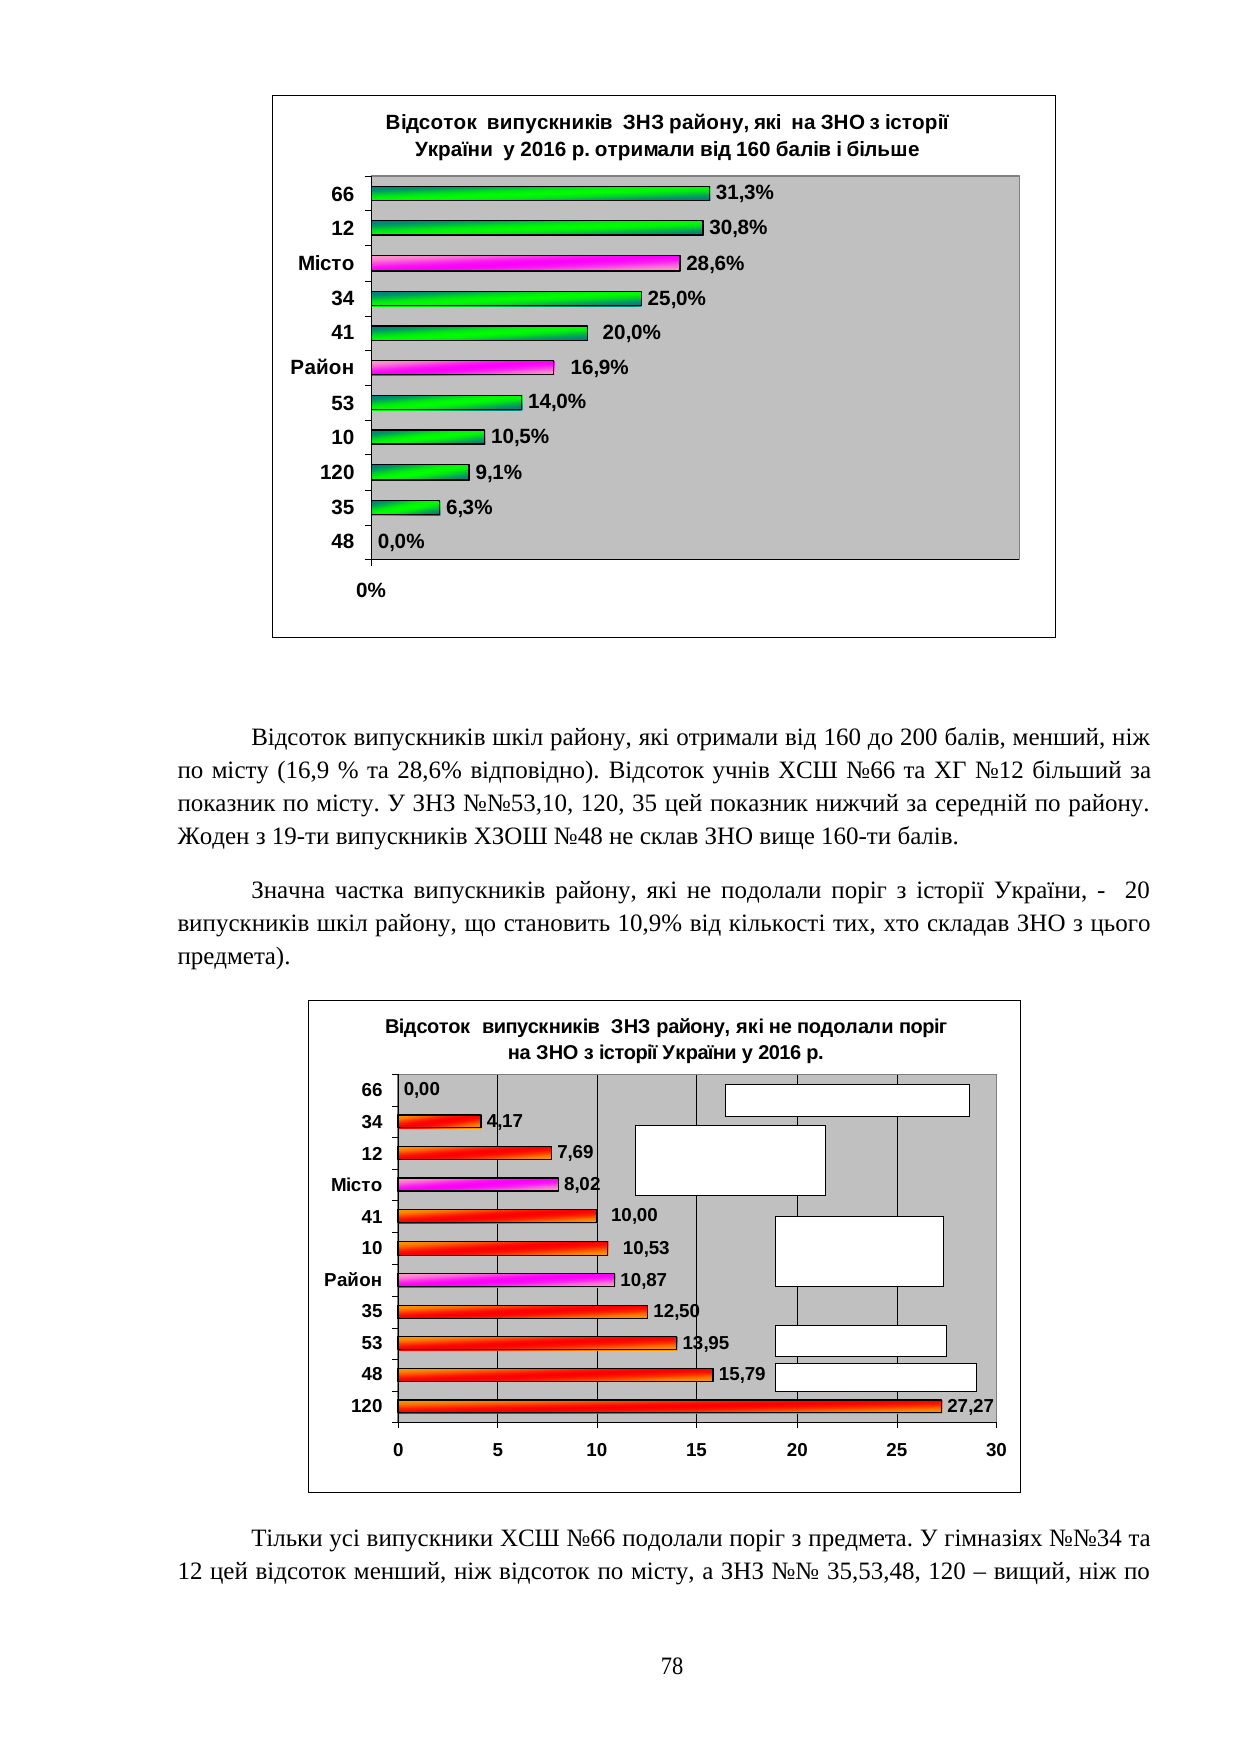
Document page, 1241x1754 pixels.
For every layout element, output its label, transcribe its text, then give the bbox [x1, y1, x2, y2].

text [177, 1523, 1152, 1585]
text Значна частка випускників району, які не подолали поріг з історії України, - 20 випускників шкіл району, що становить 10,9% від кількості тих, хто складав ЗНО з цього предмета). [177, 875, 1152, 969]
text Відсоток випускників шкіл району, які отримали від 160 до 200 балів, менший, ніж по місту (16,9 % та 28,6% відповідно). Відсоток учнів ХСШ №66 та ХГ №12 більший за показник по місту. У ЗНЗ №№53,10, 120, 35 цей показник нижчий за середній по району. Жоден з 19-ти випускників ХЗОШ №48 не склав ЗНО вище 160-ти балів. [177, 722, 1152, 850]
